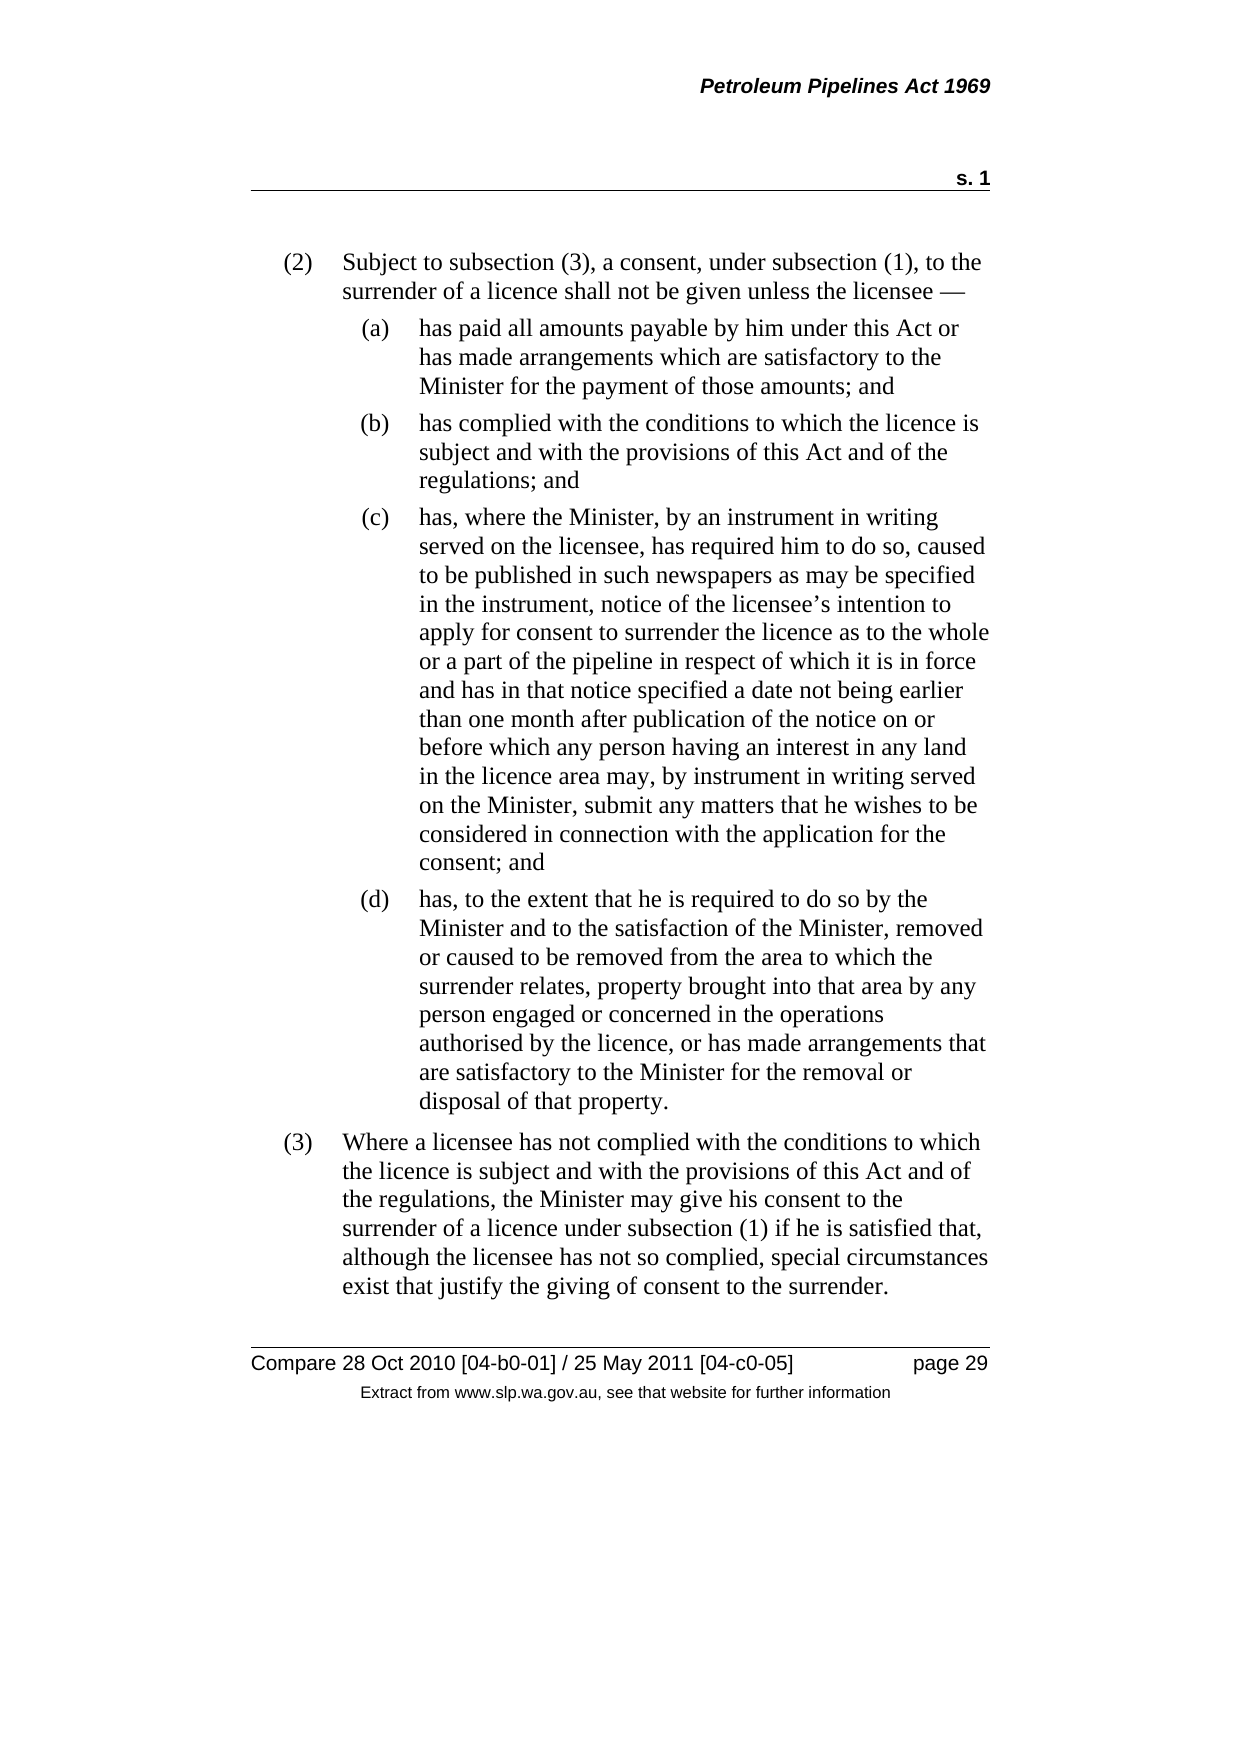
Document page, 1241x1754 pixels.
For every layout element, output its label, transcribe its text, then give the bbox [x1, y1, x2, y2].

text (c) has, where the Minister, by an instrument in writing served on the licensee, has required him to do so, caused to be published in such newspapers as may be specified in the instrument, notice of the licensee’s intention to apply for consent to surrender the licence as to the whole or a part of the pipeline in respect of which it is in force and has in that notice specified a date not being earlier than one month after publication of the notice on or before which any person having an interest in any land in the licence area may, by instrument in writing served on the Minister, submit any matters that he wishes to be considered in connection with the application for the consent; and [251, 502, 990, 876]
text (3) Where a licensee has not complied with the conditions to which the licence is subject and with the provisions of this Act and of the regulations, the Minister may give his consent to the surrender of a licence under subsection (1) if he is satisfied that, although the licensee has not so complied, special circumstances exist that justify the giving of consent to the surrender. [251, 1127, 990, 1299]
text (b) has complied with the conditions to which the licence is subject and with the provisions of this Act and of the regulations; and [251, 408, 990, 494]
text (a) has paid all amounts payable by him under this Act or has made arrangements which are satisfactory to the Minister for the payment of those amounts; and [251, 313, 990, 399]
text (d) has, to the extent that he is required to do so by the Minister and to the satisfaction of the Minister, removed or caused to be removed from the area to which the surrender relates, property brought into that area by any person engaged or concerned in the operations authorised by the licence, or has made arrangements that are satisfactory to the Minister for the removal or disposal of that property. [251, 884, 990, 1114]
text (2) Subject to subsection (3), a consent, under subsection (1), to the surrender of a licence shall not be given unless the licensee — [251, 247, 990, 305]
